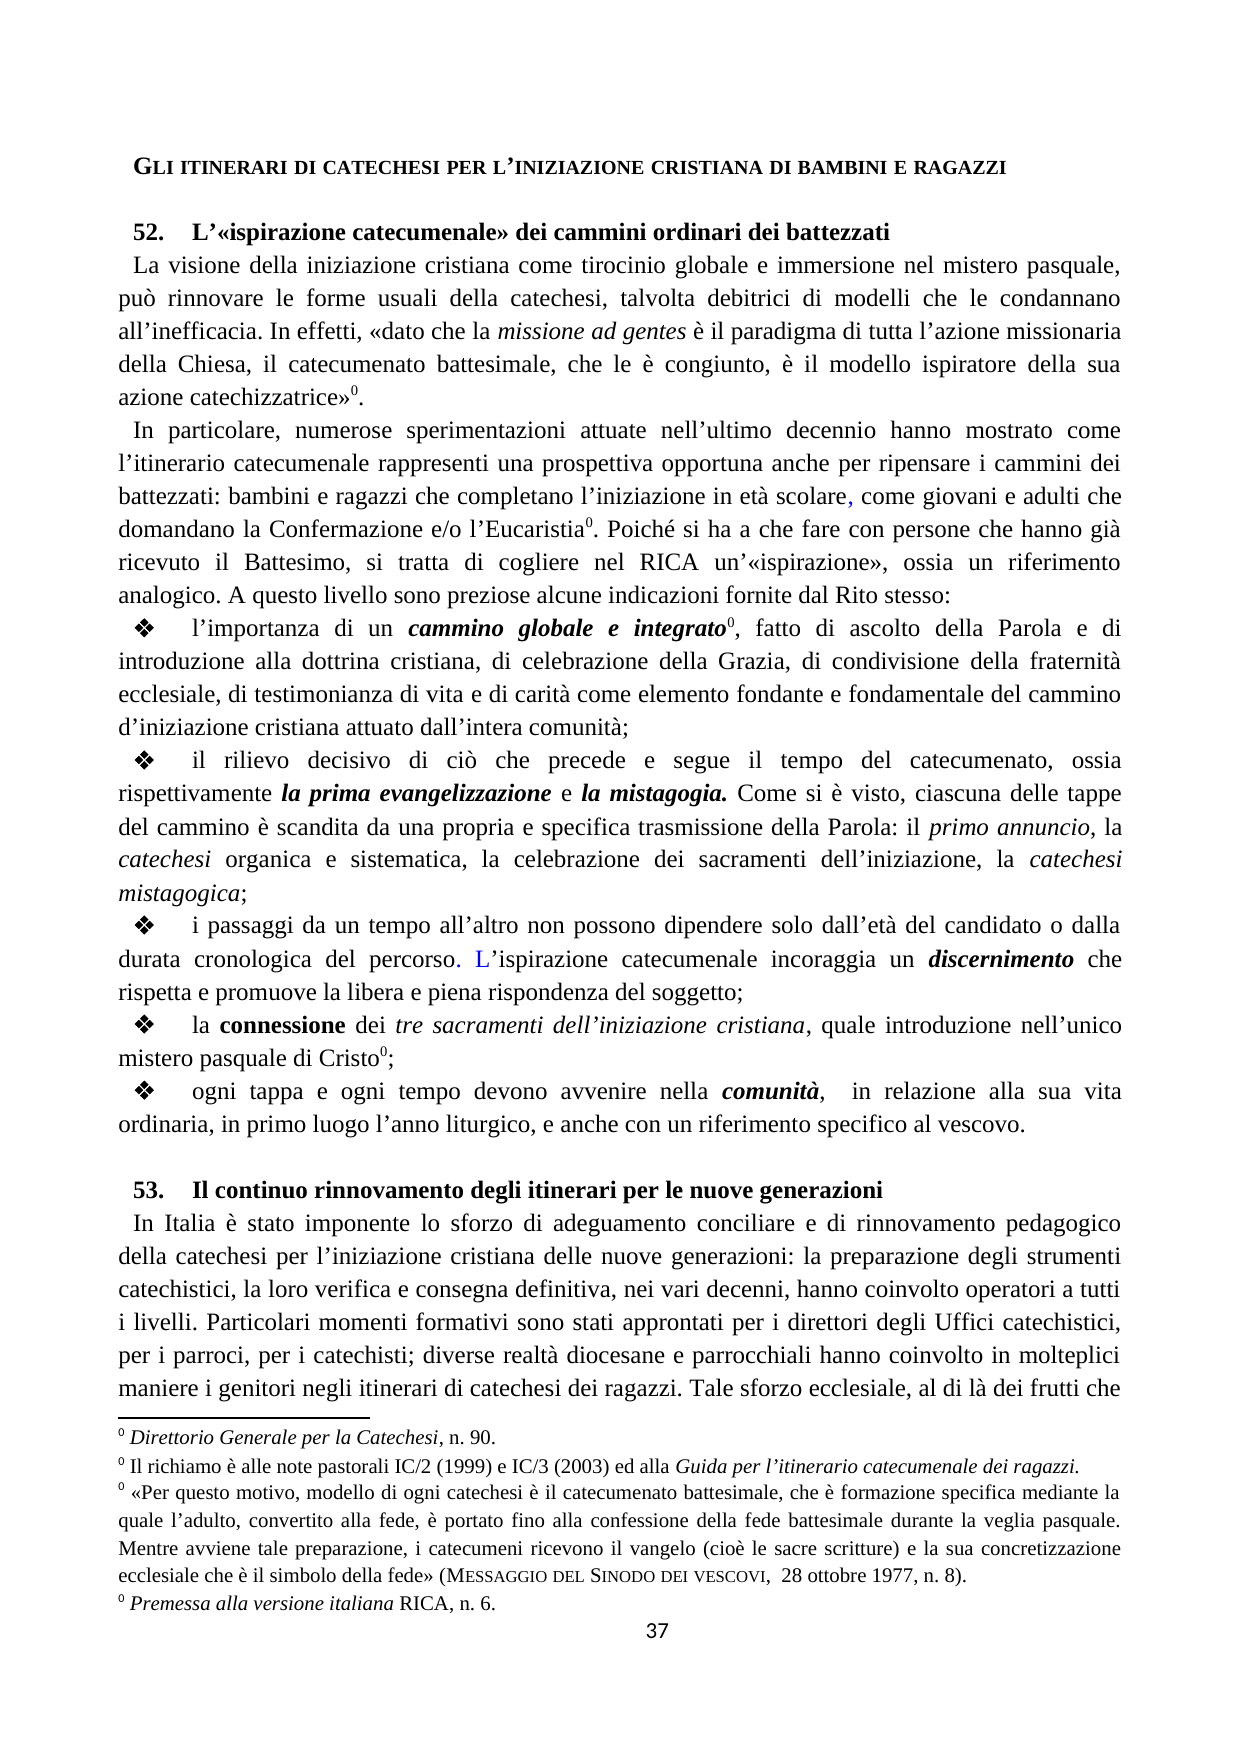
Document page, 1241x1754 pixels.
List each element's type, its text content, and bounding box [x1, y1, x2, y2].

text La visione della iniziazione cristiana come tirocinio globale e immersione nel mistero pasquale, può rinnovare le forme usuali della catechesi, talvolta debitrici di modelli che le condannano all’inefficacia. In effetti, «dato che la missione ad gentes è il paradigma di tutta l’azione missionaria della Chiesa, il catecumenato battesimale, che le è congiunto, è il modello ispiratore della sua azione catechizzatrice». [118, 250, 1122, 411]
list Il continuo rinnovamento degli itinerari per le nuove generazioni [118, 1175, 1122, 1203]
list i passaggi da un tempo all’altro non possono dipendere solo dall’età del candidato o dalla durata cronologica del percorso. L’ispirazione catecumenale incoraggia un discernimento che rispetta e promuove la libera e piena rispondenza del soggetto; [118, 911, 1122, 1005]
list il rilievo decisivo di ciò che precede e segue il tempo del catecumenato, ossia rispettivamente la prima evangelizzazione e la mistagogia. Come si è visto, ciascuna delle tappe del cammino è scandita da una propria e specifica trasmissione della Parola: il primo annuncio, la catechesi organica e sistematica, la celebrazione dei sacramenti dell’iniziazione, la catechesi mistagogica; [118, 746, 1122, 906]
list ogni tappa e ogni tempo devono avvenire nella comunità, in relazione alla sua vita ordinaria, in primo luogo l’anno liturgico, e anche con un riferimento specifico al vescovo. [118, 1076, 1122, 1137]
list L’«ispirazione catecumenale» dei cammini ordinari dei battezzati [118, 217, 1122, 246]
text Gli itinerari di catechesi per l’iniziazione cristiana di bambini e ragazzi [118, 151, 1122, 180]
list l’importanza di un cammino globale e integrato, fatto di ascolto della Parola e di introduzione alla dottrina cristiana, di celebrazione della Grazia, di condivisione della fraternità ecclesiale, di testimonianza di vita e di carità come elemento fondante e fondamentale del cammino d’iniziazione cristiana attuato dall’intera comunità; [118, 613, 1122, 741]
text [118, 1208, 1122, 1402]
list la connessione dei tre sacramenti dell’iniziazione cristiana, quale introduzione nell’unico mistero pasquale di Cristo; [118, 1010, 1122, 1071]
text In particolare, numerose sperimentazioni attuate nell’ultimo decennio hanno mostrato come l’itinerario catecumenale rappresenti una prospettiva opportuna anche per ripensare i cammini dei battezzati: bambini e ragazzi che completano l’iniziazione in età scolare, come giovani e adulti che domandano e/o l’Eucaristia. Poiché si ha a che fare con persone che hanno già ricevuto il Battesimo, si tratta di cogliere nel RICA un’«ispirazione», ossia un riferimento analogico. A questo livello sono preziose alcune indicazioni fornite dal Rito stesso: [118, 415, 1122, 609]
